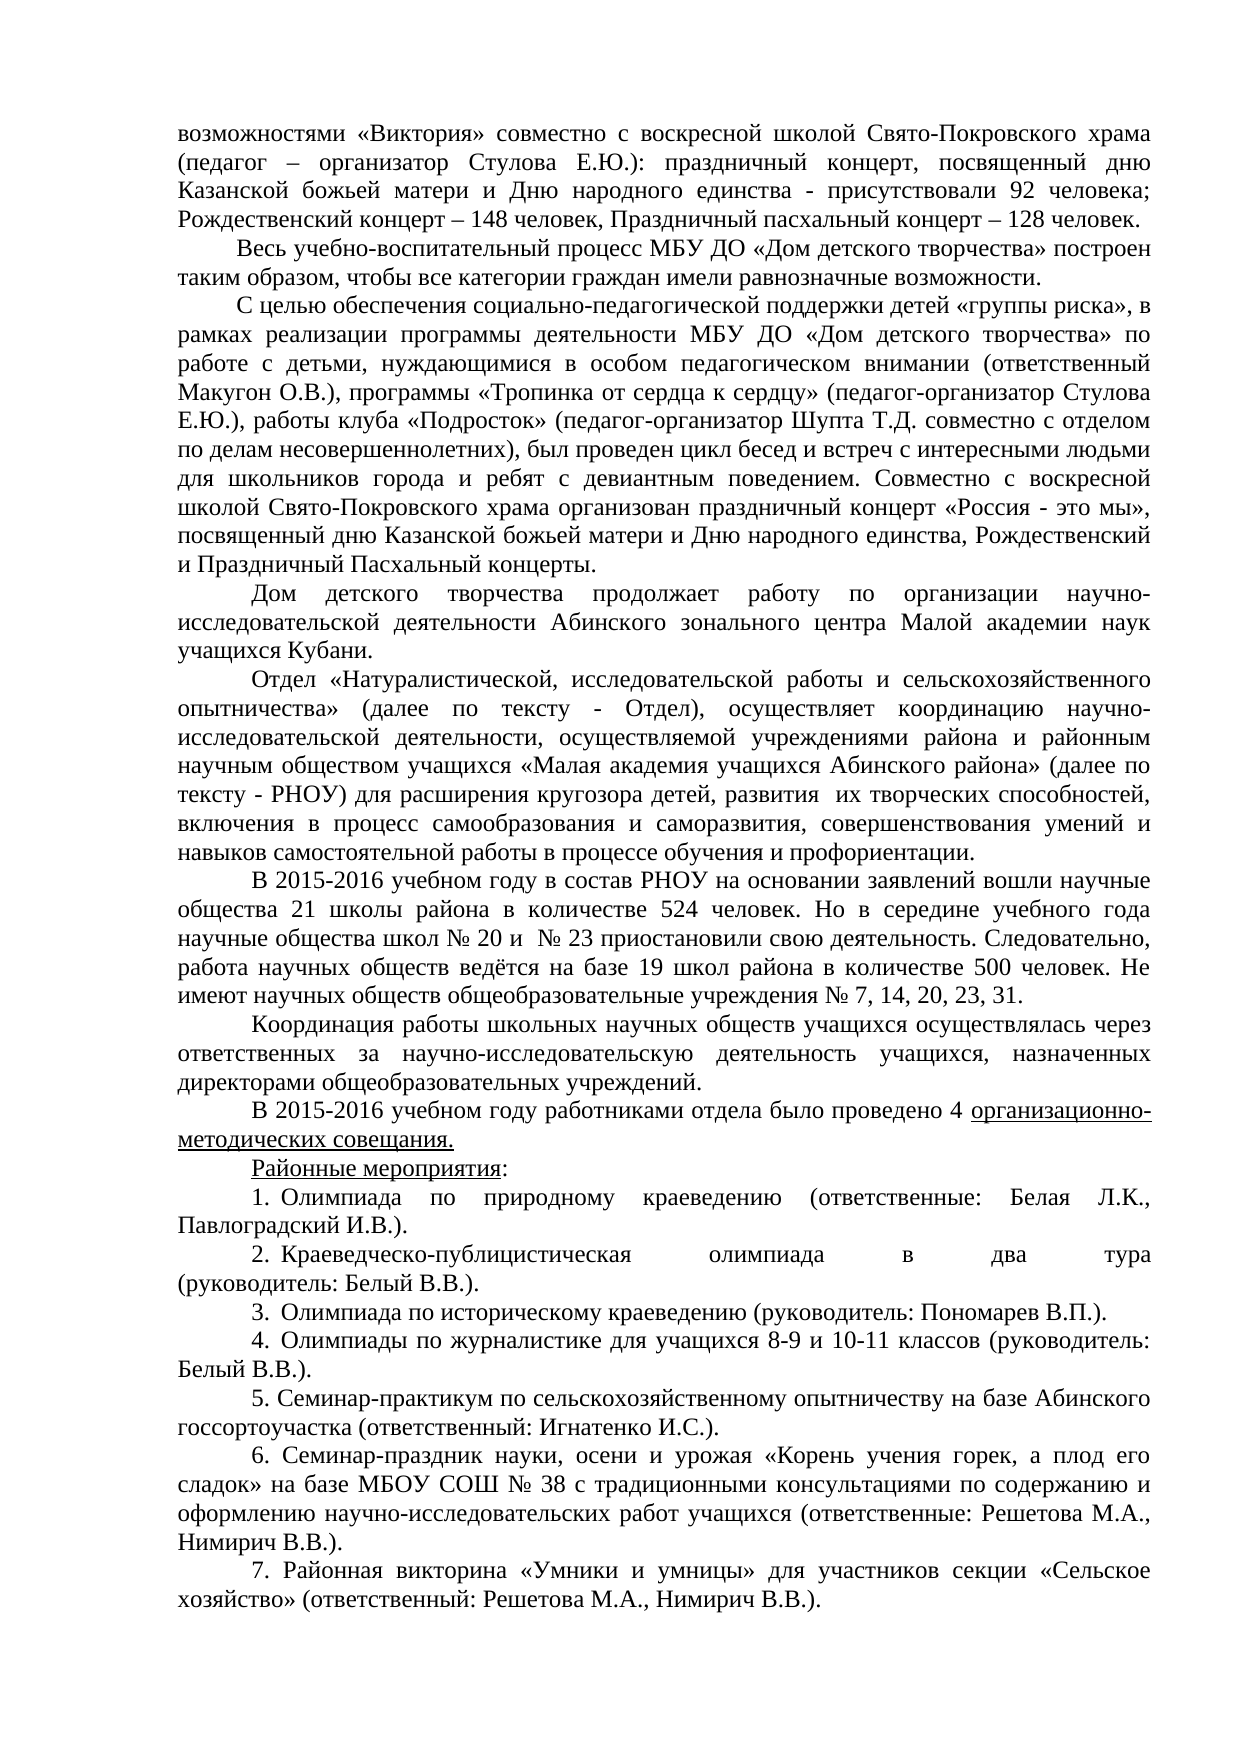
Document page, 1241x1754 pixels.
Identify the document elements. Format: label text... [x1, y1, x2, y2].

text Отдел «Натуралистической, исследовательской работы и сельскохозяйственного опытничества» (далее по тексту - Отдел), осуществляет координацию научно-исследовательской деятельности, осуществляемой учреждениями района и районным научным обществом учащихся «Малая академия учащихся Абинского района» (далее по тексту - РНОУ) для расширения кругозора детей, развития их творческих способностей, включения в процесс самообразования и саморазвития, совершенствования умений и навыков самостоятельной работы в процессе обучения и профориентации. [177, 664, 1152, 866]
text В 2015-2016 учебном году работниками отдела было проведено 4 организационно-методических совещания. [177, 1096, 1152, 1153]
list Краеведческо-публицистическая олимпиада в два тура (руководитель: Белый В.В.). [177, 1239, 1152, 1297]
list С целью обеспечения социально-педагогической поддержки детей «группы риска», в рамках реализации программы деятельности МБУ ДО «Дом детского творчества» по работе с детьми, нуждающимися в особом педагогическом внимании (ответственный Макугон О.В.), программы «Тропинка от сердца к сердцу» (педагог-организатор Стулова Е.Ю.), работы клуба «Подросток» (педагог-организатор Шупта Т.Д. совместно с отделом по делам несовершеннолетних), был проведен цикл бесед и встреч с интересными людьми для школьников города и ребят с девиантным поведением. Совместно с воскресной школой Свято-Покровского храма организован праздничный концерт «Россия - это мы», посвященный дню Казанской божьей матери и Дню народного единства, Рождественский и Праздничный Пасхальный концерты. [177, 291, 1152, 578]
text Дом детского творчества продолжает работу по организации научно-исследовательской деятельности Абинского зонального центра Малой академии наук учащихся Кубани. [177, 578, 1152, 664]
list Олимпиады по журналистике для учащихся 8-9 и 10-11 классов (руководитель: Белый В.В.). [177, 1326, 1152, 1383]
list Олимпиада по природному краеведению (ответственные: Белая Л.К., Павлоградский И.В.). [177, 1182, 1152, 1239]
text 7. Районная викторина «Умники и умницы» для участников секции «Сельское хозяйство» (ответственный: Решетова М.А., Нимирич В.В.). [177, 1556, 1152, 1613]
list Олимпиада по историческому краеведению (руководитель: Пономарев В.П.). [177, 1297, 1152, 1326]
text Координация работы школьных научных обществ учащихся осуществлялась через ответственных за научно-исследовательскую деятельность учащихся, назначенных директорами общеобразовательных учреждений. [177, 1009, 1152, 1096]
text Весь учебно-воспитательный процесс МБУ ДО «Дом детского творчества» построен таким образом, чтобы все категории граждан имели равнозначные возможности. [177, 233, 1152, 291]
text В 2015-2016 учебном году в состав РНОУ на основании заявлений вошли научные общества 21 школы района в количестве 524 человек. Но в середине учебного года научные общества школ № 20 и № 23 приостановили свою деятельность. Следовательно, работа научных обществ ведётся на базе 19 школ района в количестве 500 человек. Не имеют научных обществ общеобразовательные учреждения № 7, 14, 20, 23, 31. [177, 866, 1152, 1009]
text 5. Семинар-практикум по сельскохозяйственному опытничеству на базе Абинского госсортоучастка (ответственный: Игнатенко И.С.). [177, 1383, 1152, 1441]
text 6. Семинар-праздник науки, осени и урожая «Корень учения горек, а плод его сладок» на базе МБОУ СОШ № 38 с традиционными консультациями по содержанию и оформлению научно-исследовательских работ учащихся (ответственные: Решетова М.А., Нимирич В.В.). [177, 1441, 1152, 1556]
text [177, 118, 1152, 233]
text Районные мероприятия: [177, 1153, 1152, 1182]
